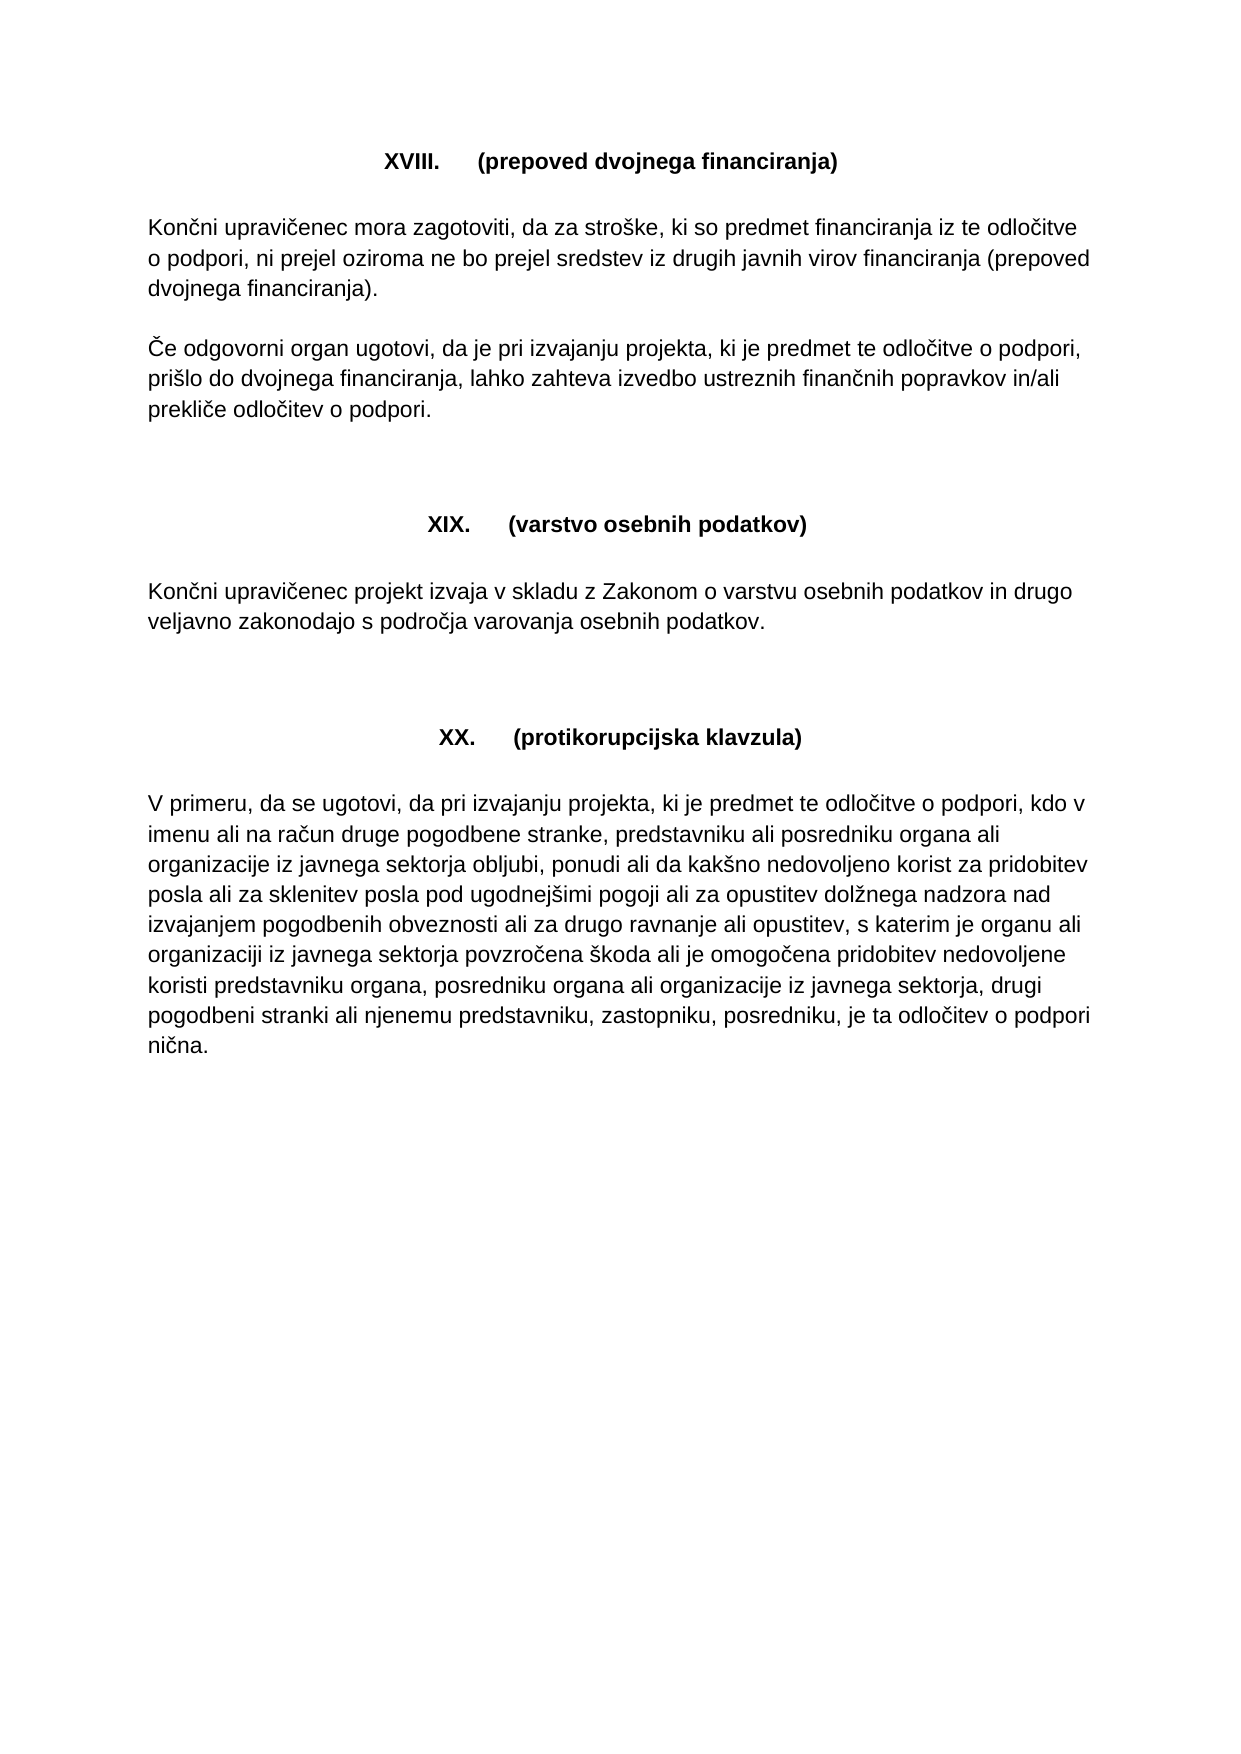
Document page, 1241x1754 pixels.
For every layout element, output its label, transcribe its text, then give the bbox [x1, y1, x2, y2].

text V primeru, da se ugotovi, da pri izvajanju projekta, ki je predmet te odločitve o podpori, kdo v imenu ali na račun druge pogodbene stranke, predstavniku ali posredniku organa ali organizacije iz javnega sektorja obljubi, ponudi ali da kakšno nedovoljeno korist za pridobitev posla ali za sklenitev posla pod ugodnejšimi pogoji ali za opustitev dolžnega nadzora nad izvajanjem pogodbenih obveznosti ali za drugo ravnanje ali opustitev, s katerim je organu ali organizaciji iz javnega sektorja povzročena škoda ali je omogočena pridobitev nedovoljene koristi predstavniku organa, posredniku organa ali organizacije iz javnega sektorja, drugi pogodbeni stranki ali njenemu predstavniku, zastopniku, posredniku, je ta odločitev o podpori nična. [148, 790, 1093, 1058]
text Končni upravičenec mora zagotoviti, da za stroške, ki so predmet financiranja iz te odločitve o podpori, ni prejel oziroma ne bo prejel sredstev iz drugih javnih virov financiranja (prepoved dvojnega financiranja). [148, 214, 1093, 301]
subtitle (varstvo osebnih podatkov) [185, 511, 1093, 537]
text Končni upravičenec projekt izvaja v skladu z Zakonom o varstvu osebnih podatkov in drugo veljavno zakonodajo s področja varovanja osebnih podatkov. [148, 578, 1093, 634]
subtitle (protikorupcijska klavzula) [185, 724, 1093, 750]
subtitle (prepoved dvojnega financiranja) [185, 148, 1093, 174]
text Če odgovorni organ ugotovi, da je pri izvajanju projekta, ki je predmet te odločitve o podpori, prišlo do dvojnega financiranja, lahko zahteva izvedbo ustreznih finančnih popravkov in/ali prekliče odločitev o podpori. [148, 335, 1093, 422]
